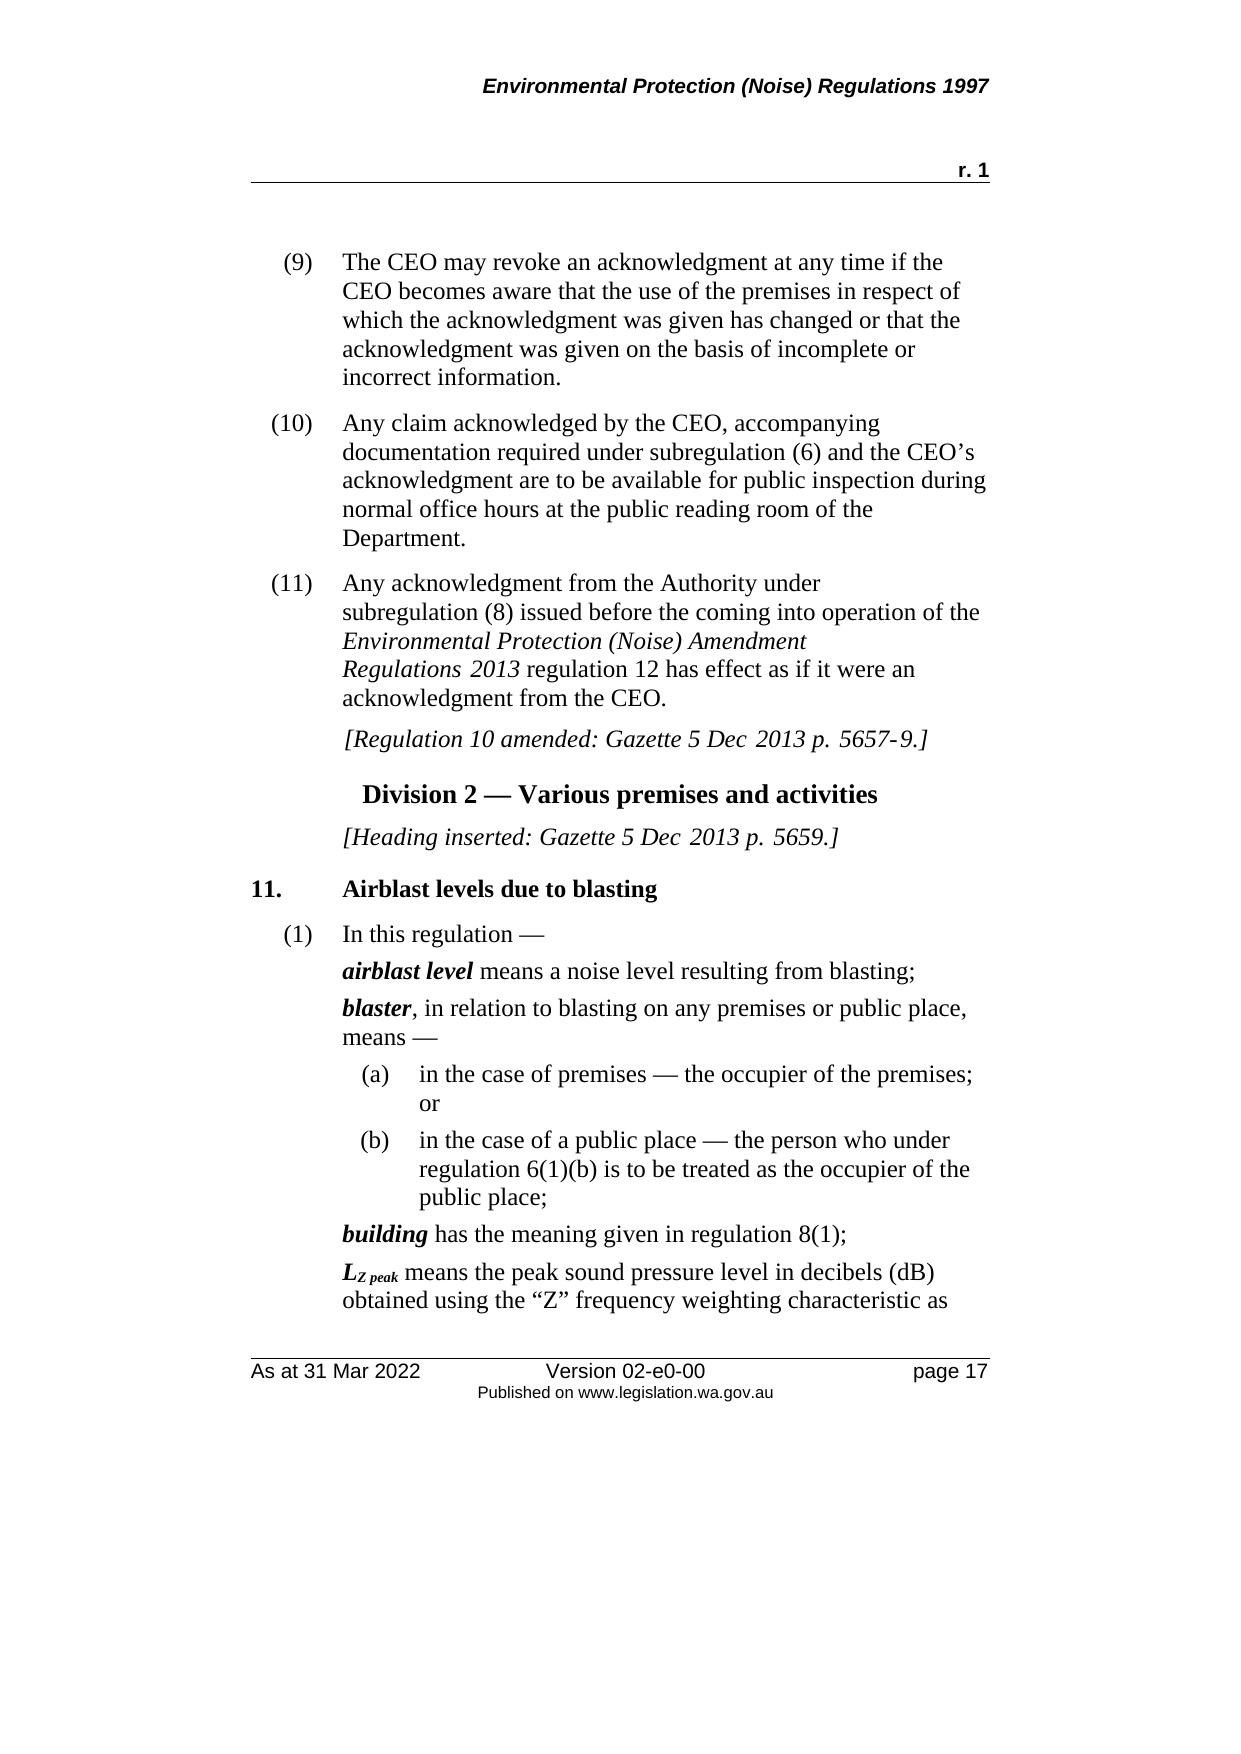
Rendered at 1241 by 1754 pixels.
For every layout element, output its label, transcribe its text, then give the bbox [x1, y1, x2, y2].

text (1) In this regulation — [251, 919, 990, 948]
subtitle 11. Airblast levels due to blasting [251, 874, 990, 902]
text (b) in the case of a public place — the person who under regulation 6(1)(b) is to be treated as the occupier of the public place; [251, 1125, 990, 1211]
text (9) The CEO may revoke an acknowledgment at any time if the CEO becomes aware that the use of the premises in respect of which the acknowledgment was given has changed or that the acknowledgment was given on the basis of incomplete or incorrect information. [251, 247, 990, 391]
text [Regulation 10 amended: Gazette 5 Dec 2013 p. 5657-9.] [251, 724, 990, 753]
text airblast level means a noise level resulting from blasting; [251, 956, 990, 985]
subtitle Division 2 — Various premises and activities [251, 778, 990, 809]
text (11) Any acknowledgment from the Authority under subregulation (8) issued before the coming into operation of the Environmental Protection (Noise) Amendment Regulations 2013 regulation 12 has effect as if it were an acknowledgment from the CEO. [251, 568, 990, 712]
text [251, 1257, 990, 1314]
subtitle [Heading inserted: Gazette 5 Dec 2013 p. 5659.] [251, 822, 990, 851]
text (a) in the case of premises — the occupier of the premises; or [251, 1059, 990, 1117]
text (10) Any claim acknowledged by the CEO, accompanying documentation required under subregulation (6) and the CEO’s acknowledgment are to be available for public inspection during normal office hours at the public reading room of the Department. [251, 408, 990, 552]
text building has the meaning given in regulation 8(1); [251, 1219, 990, 1248]
text blaster, in relation to blasting on any premises or public place, means — [251, 993, 990, 1051]
